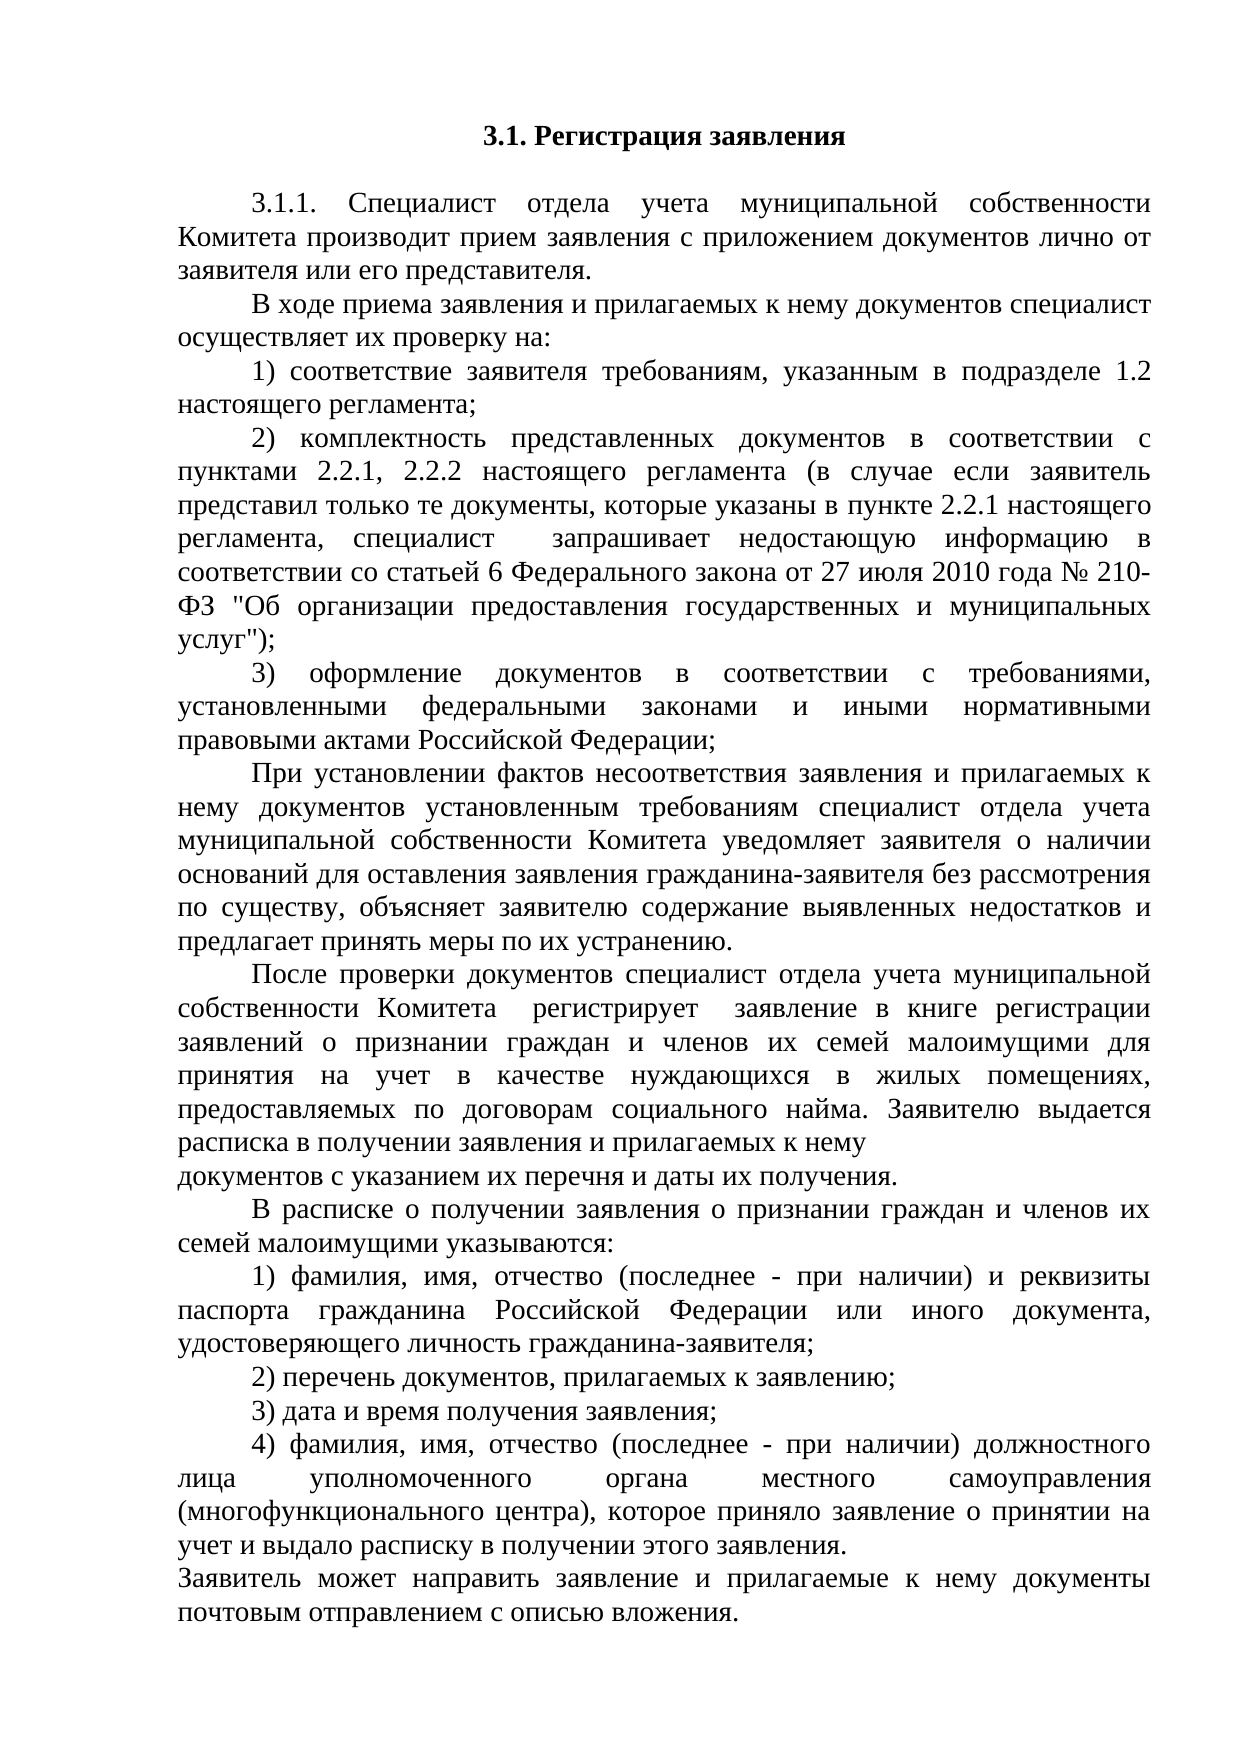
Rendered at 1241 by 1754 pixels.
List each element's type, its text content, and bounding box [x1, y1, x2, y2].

text 3.1.1. Специалист отдела учета муниципальной собственности Комитета производит прием заявления с приложением документов лично от заявителя или его представителя. [177, 185, 1152, 286]
text После проверки документов специалист отдела учета муниципальной собственности Комитета регистрирует заявление в книге регистрации заявлений о признании граждан и членов их семей малоимущими для принятия на учет в качестве нуждающихся в жилых помещениях, предоставляемых по договорам социального найма. Заявителю выдается расписка в получении заявления и прилагаемых к нему [177, 957, 1152, 1158]
text В ходе приема заявления и прилагаемых к нему документов специалист осуществляет их проверку на: [177, 286, 1152, 353]
text При установлении фактов несоответствия заявления и прилагаемых к нему документов установленным требованиям специалист отдела учета муниципальной собственности Комитета уведомляет заявителя о наличии оснований для оставления заявления гражданина-заявителя без рассмотрения по существу, объясняет заявителю содержание выявленных недостатков и предлагает принять меры по их устранению. [177, 755, 1152, 957]
text 1) соответствие заявителя требованиям, указанным в подразделе 1.2 настоящего регламента; [177, 353, 1152, 420]
text 4) фамилия, имя, отчество (последнее - при наличии) должностного лица уполномоченного органа местного самоуправления (многофункционального центра), которое приняло заявление о принятии на учет и выдало расписку в получении этого заявления. [177, 1426, 1152, 1560]
text 2) перечень документов, прилагаемых к заявлению; [177, 1359, 1152, 1393]
text 3) дата и время получения заявления; [177, 1393, 1152, 1426]
text 2) комплектность представленных документов в соответствии с пунктами 2.2.1, 2.2.2 настоящего регламента (в случае если заявитель представил только те документы, которые указаны в пункте 2.2.1 настоящего регламента, специалист запрашивает недостающую информацию в соответствии со статьей 6 Федерального закона от 27 июля 2010 года № 210-ФЗ "Об организации предоставления государственных и муниципальных услуг"); [177, 420, 1152, 655]
text Заявитель может направить заявление и прилагаемые к нему документы почтовым отправлением с описью вложения. [177, 1560, 1152, 1627]
text В расписке о получении заявления о признании граждан и членов их семей малоимущими указываются: [177, 1191, 1152, 1258]
text 3) оформление документов в соответствии с требованиями, установленными федеральными законами и иными нормативными правовыми актами Российской Федерации; [177, 655, 1152, 755]
text 3.1. Регистрация заявления [177, 118, 1152, 152]
text документов с указанием их перечня и даты их получения. [177, 1158, 1152, 1191]
text 1) фамилия, имя, отчество (последнее - при наличии) и реквизиты паспорта гражданина Российской Федерации или иного документа, удостоверяющего личность гражданина-заявителя; [177, 1258, 1152, 1359]
